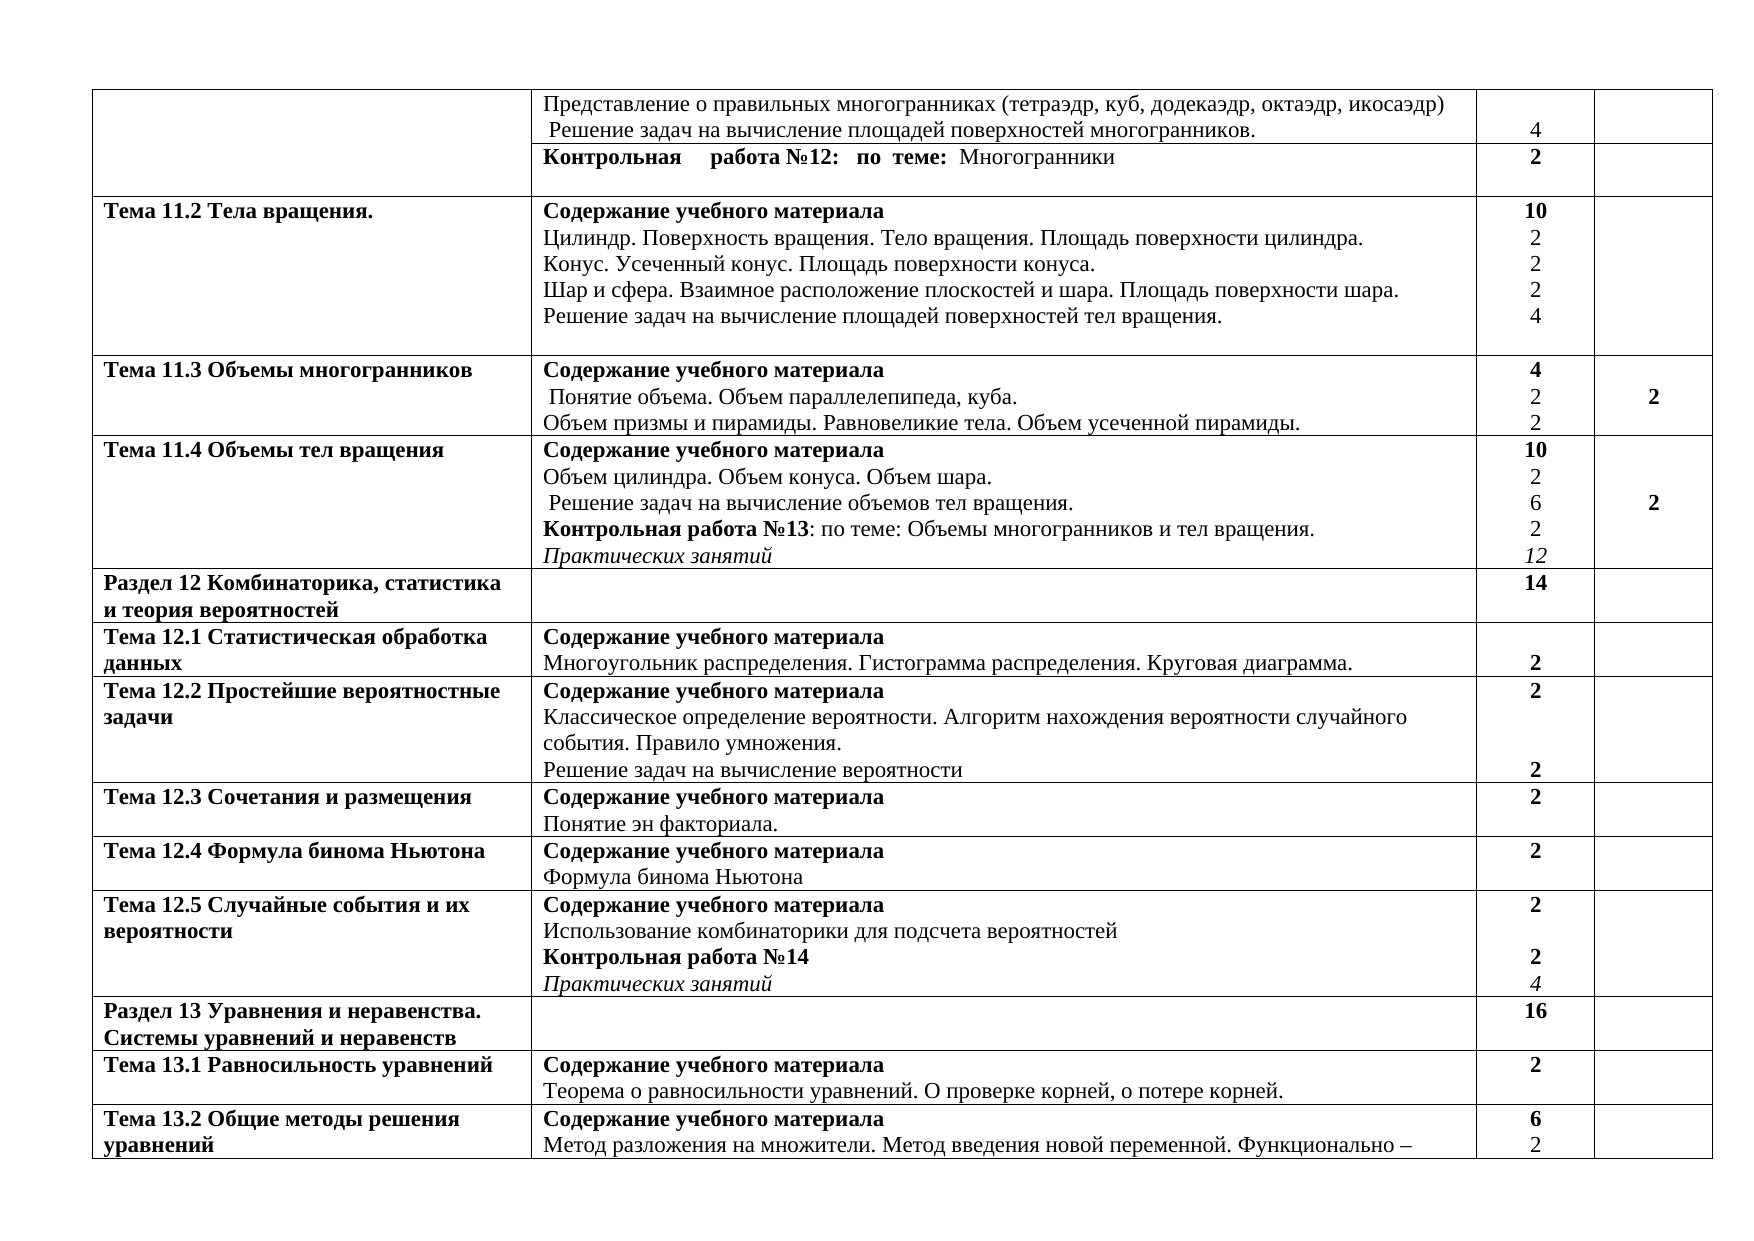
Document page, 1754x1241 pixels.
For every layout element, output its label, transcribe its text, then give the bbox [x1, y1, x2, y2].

table_cell Содержание учебного материала Использование комбинаторики для подсчета вероятностей Контрольная работа №14 Практических занятий [532, 891, 1476, 996]
table_cell [532, 569, 1476, 622]
table_cell Раздел 12 Комбинаторика, статистика и теория вероятностей [93, 569, 531, 622]
table_cell [1595, 783, 1712, 836]
table_cell 2 2 [1477, 677, 1594, 782]
table_cell Тема 11.4 Объемы тел вращения [93, 436, 531, 568]
table_cell 14 2 2 2 2 2 4 [1477, 90, 1594, 142]
table_cell 6 2 4 [1477, 1105, 1594, 1157]
table_cell Содержание учебного материала Классическое определение вероятности. Алгоритм нахождения вероятности случайного события. Правило умножения. Решение задач на вычисление вероятности [532, 677, 1476, 782]
table_cell Содержание учебного материала Цилиндр. Поверхность вращения. Тело вращения. Площадь поверхности цилиндра. Конус. Усеченный конус. Площадь поверхности конуса. Шар и сфера. Взаимное расположение плоскостей и шара. Площадь поверхности шара. Решение задач на вычисление площадей поверхностей тел вращения. [532, 197, 1476, 355]
table_cell 2 [1595, 90, 1712, 142]
table_cell Тема 11.2 Тела вращения. [93, 197, 531, 355]
table_cell 2 [1477, 623, 1594, 676]
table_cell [532, 90, 1476, 142]
table_cell 14 [1477, 569, 1594, 622]
table_cell Раздел 13 Уравнения и неравенства. Системы уравнений и неравенств [93, 997, 531, 1050]
table_cell Тема 13.1 Равносильность уравнений [93, 1051, 531, 1104]
table_cell 10 2 2 2 4 [1477, 197, 1594, 355]
table_cell 10 2 6 2 12 [1477, 436, 1594, 568]
table_cell Содержание учебного материала Понятие эн факториала. [532, 783, 1476, 836]
table_cell Содержание учебного материала Формула бинома Ньютона [532, 837, 1476, 890]
table_cell [1595, 837, 1712, 890]
table_cell Тема 12.5 Случайные события и их вероятности [93, 891, 531, 996]
table_cell [1595, 569, 1712, 622]
table_cell Тема 12.2 Простейшие вероятностные задачи [93, 677, 531, 782]
table_cell 2 [1477, 837, 1594, 890]
table_cell 2 [1477, 144, 1594, 196]
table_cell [532, 1105, 1476, 1157]
table_cell [532, 997, 1476, 1050]
table_cell Тема 12.3 Сочетания и размещения [93, 783, 531, 836]
table_cell [1595, 144, 1712, 196]
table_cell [93, 1105, 531, 1157]
table_cell 2 [1477, 783, 1594, 836]
table_cell Содержание учебного материала Понятие объема. Объем параллелепипеда, куба. Объем призмы и пирамиды. Равновеликие тела. Объем усеченной пирамиды. [532, 356, 1476, 435]
table_cell [1595, 891, 1712, 996]
table_cell 2 [1477, 1051, 1594, 1104]
table_cell 4 2 2 [1477, 356, 1594, 435]
table_cell 2 2 4 [1477, 891, 1594, 996]
table_cell Тема 12.1 Статистическая обработка данных [93, 623, 531, 676]
table_cell Тема 11.3 Объемы многогранников [93, 356, 531, 435]
table_cell 2 [1595, 356, 1712, 435]
table_cell [1595, 677, 1712, 782]
table_cell Тема 12.4 Формула бинома Ньютона [93, 837, 531, 890]
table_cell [93, 90, 531, 196]
table_cell [1595, 1051, 1712, 1104]
table_cell 2 [1595, 436, 1712, 568]
table_cell 16 [1477, 997, 1594, 1050]
table_cell [1595, 623, 1712, 676]
table_cell Содержание учебного материала Теорема о равносильности уравнений. О проверке корней, о потере корней. [532, 1051, 1476, 1104]
table_cell [1595, 197, 1712, 355]
table_cell Содержание учебного материала Многоугольник распределения. Гистограмма распределения. Круговая диаграмма. [532, 623, 1476, 676]
table_cell [1595, 997, 1712, 1050]
table_cell Контрольная работа №12: по теме: Многогранники [532, 144, 1476, 196]
table_cell Содержание учебного материала Объем цилиндра. Объем конуса. Объем шара. Решение задач на вычисление объемов тел вращения. Контрольная работа №13: по теме: Объемы многогранников и тел вращения. Практических занятий [532, 436, 1476, 568]
table_cell [1595, 1105, 1712, 1157]
